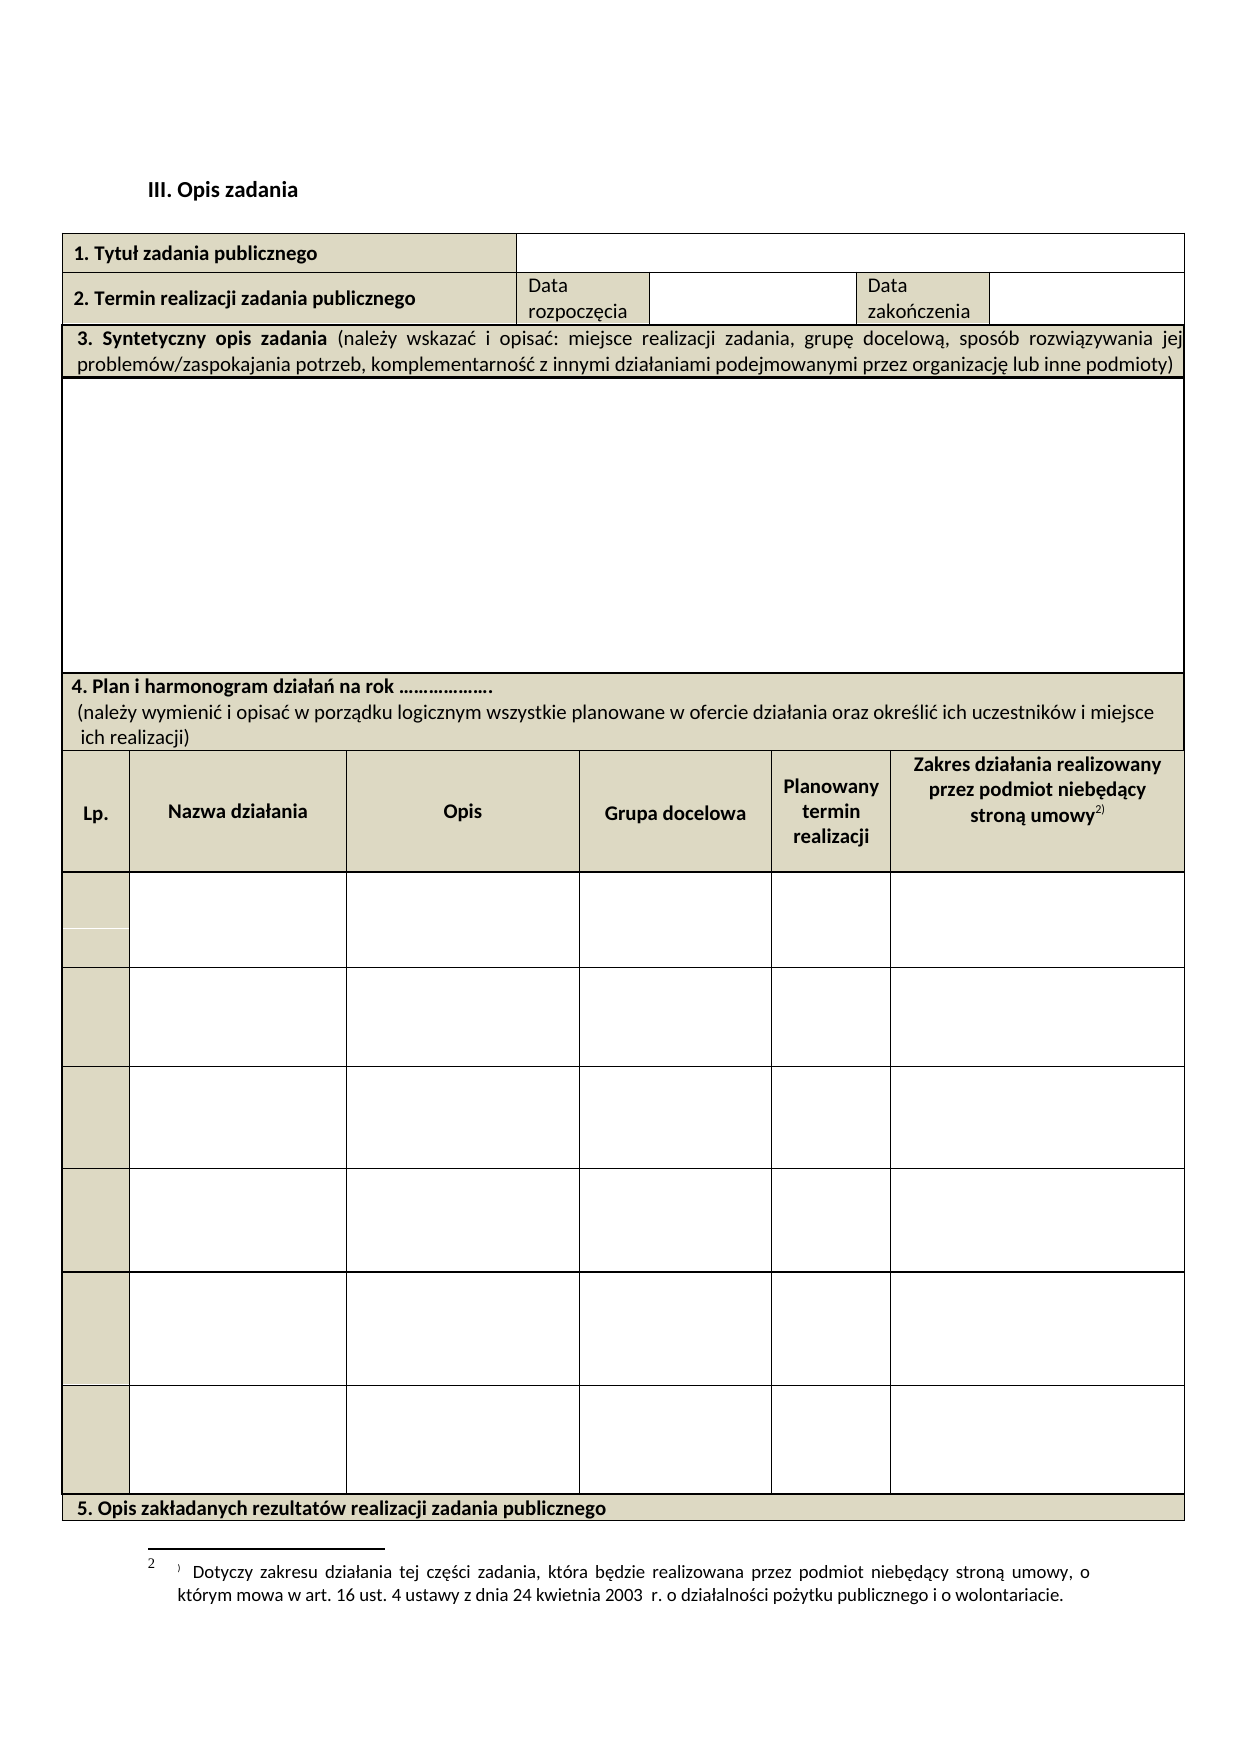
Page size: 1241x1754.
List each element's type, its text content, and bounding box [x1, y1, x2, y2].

table_cell [891, 929, 1184, 967]
text III. Opis zadania [148, 176, 1093, 204]
table_cell [347, 968, 579, 1066]
table_cell [772, 1386, 890, 1493]
table_cell [130, 873, 346, 928]
table_cell [347, 1067, 579, 1168]
table_cell [63, 1273, 129, 1384]
table_cell [772, 873, 890, 967]
table_cell 2. Termin realizacji zadania publicznego [63, 273, 516, 323]
table_cell [63, 873, 129, 928]
table_cell [347, 929, 579, 967]
table_cell [772, 968, 890, 1066]
table_cell [347, 1169, 579, 1271]
table_cell Data rozpoczęcia [517, 273, 649, 323]
table_cell [580, 873, 771, 928]
table_cell [130, 1386, 346, 1493]
table_cell [130, 929, 346, 967]
table_cell [63, 1169, 129, 1271]
table_cell 3. Syntetyczny opis zadania (należy wskazać i opisać: miejsce realizacji zadania, grupę docelową, sposób rozwiązywania jej problemów/zaspokajania potrzeb, komplementarność z innymi działaniami podejmowanymi przez organizację lub inne podmioty) [63, 326, 1183, 376]
table_cell [580, 1067, 771, 1168]
table_cell [63, 1067, 129, 1168]
table_header 1. Tytuł zadania publicznego [63, 234, 516, 272]
table_cell [891, 1067, 1184, 1168]
table_cell [891, 1273, 1184, 1384]
table_cell [130, 1067, 346, 1168]
table_cell [580, 1386, 771, 1493]
table_cell [772, 1067, 890, 1168]
table_cell Opis [347, 751, 579, 871]
table_cell [891, 968, 1184, 1066]
table_cell Data zakończenia [857, 273, 989, 323]
table_cell Zakres działania realizowany przez podmiot niebędący stroną umowy) [891, 751, 1184, 871]
table_cell [580, 968, 771, 1066]
table_cell [63, 968, 129, 1066]
table_cell 4. Plan i harmonogram działań na rok ………………. (należy wymienić i opisać w porządku logicznym wszystkie planowane w ofercie działania oraz określić ich uczestników i miejsce ich realizacji) [63, 674, 1183, 750]
table_cell [580, 1169, 771, 1271]
table_cell [130, 1273, 346, 1384]
table_cell [772, 1169, 890, 1271]
table_cell [580, 929, 771, 967]
table_cell [347, 873, 579, 928]
table_cell [63, 751, 129, 799]
table_cell Nazwa działania [130, 751, 346, 871]
table_cell Grupa docelowa [580, 799, 771, 871]
table_cell [891, 1386, 1184, 1493]
table_cell [130, 968, 346, 1066]
table_cell [63, 1386, 129, 1493]
table_cell [650, 273, 856, 323]
table_cell [772, 1273, 890, 1384]
table_cell [891, 1169, 1184, 1271]
table_cell [347, 1386, 579, 1493]
table_header [517, 234, 1184, 272]
table_cell Planowany termin realizacji [772, 751, 890, 871]
table_cell [891, 873, 1184, 928]
table_cell [130, 1169, 346, 1271]
table_cell [580, 751, 771, 799]
table_cell [580, 1273, 771, 1384]
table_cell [63, 1495, 1184, 1520]
table_cell Lp. [63, 799, 129, 871]
table_cell [63, 929, 129, 967]
table_cell [990, 273, 1184, 323]
table_cell [347, 1273, 579, 1384]
table_cell [63, 379, 1183, 672]
